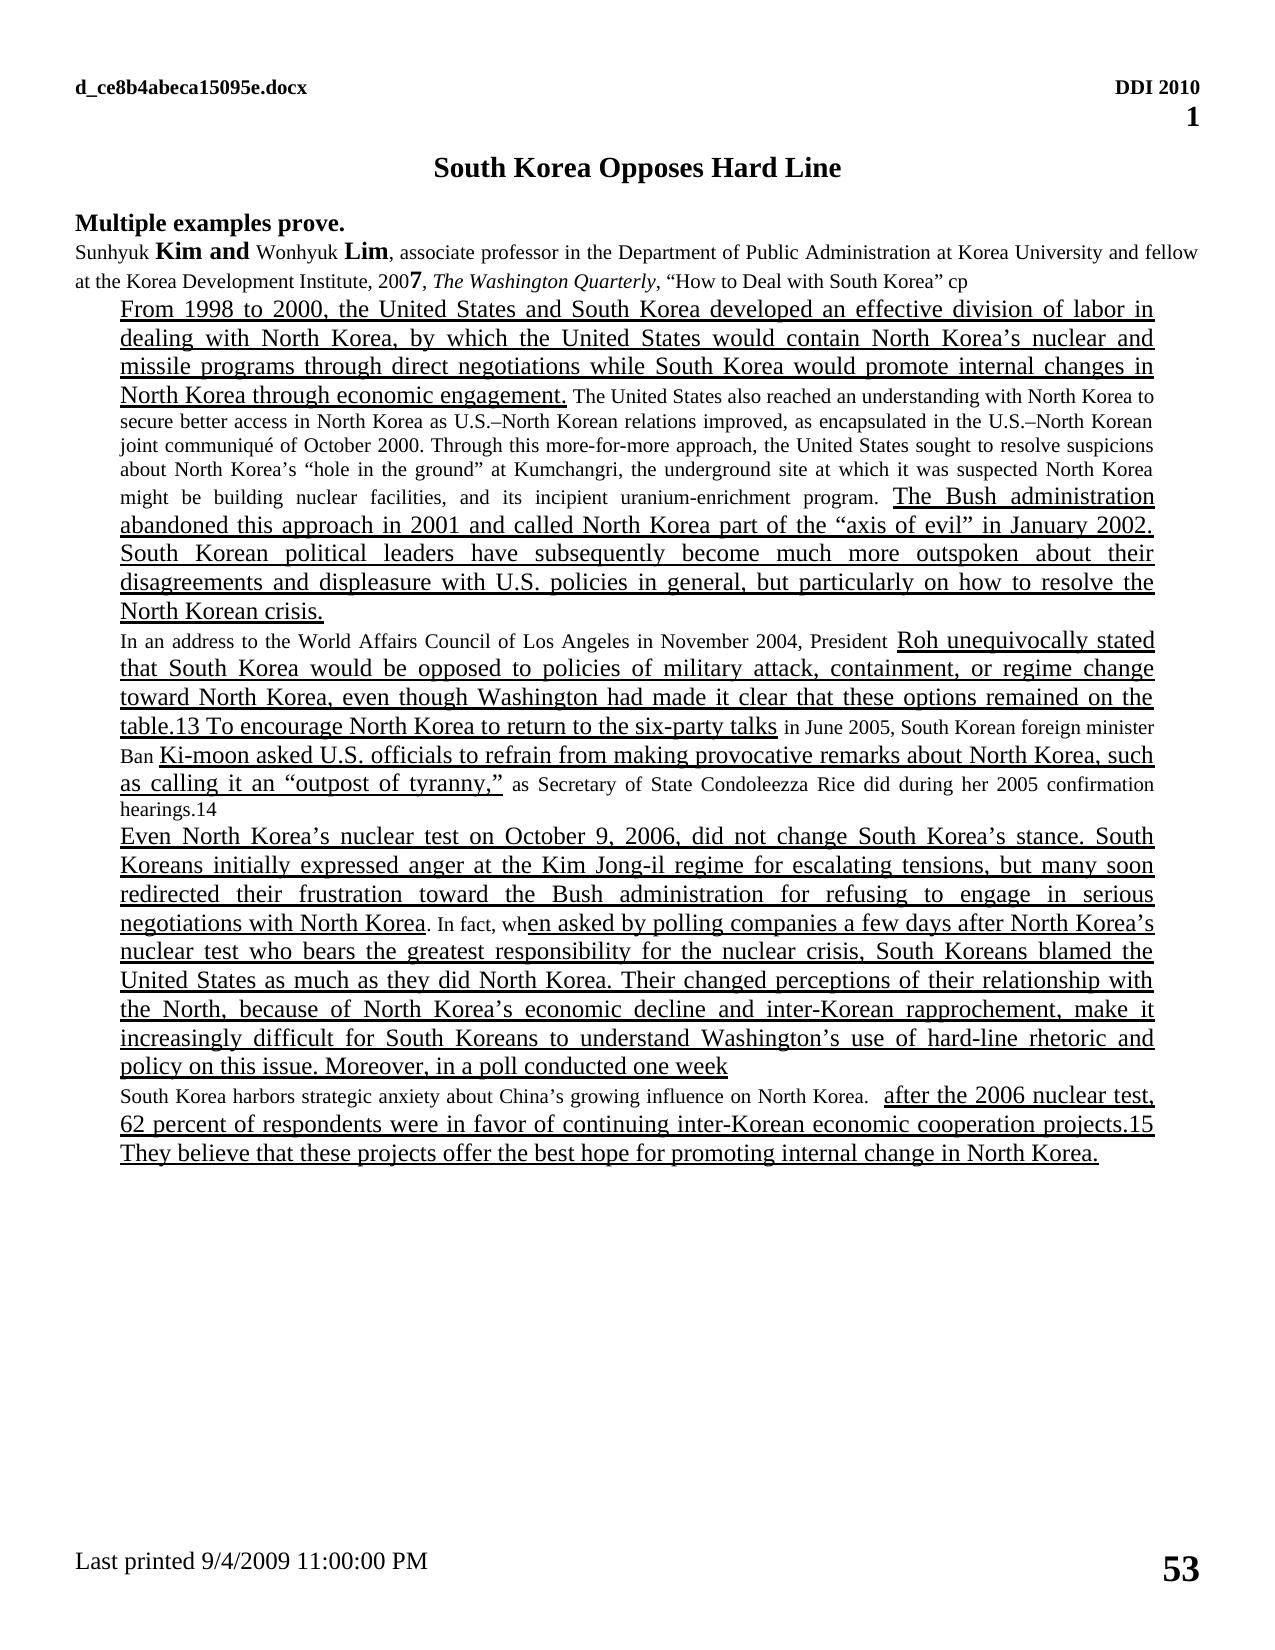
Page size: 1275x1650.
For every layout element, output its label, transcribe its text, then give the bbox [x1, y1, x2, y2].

text Even North Korea’s nuclear test on October 9, 2006, did not change South Korea’s stance. South Koreans initially expressed anger at the Kim Jong-il regime for escalating tensions, but many soon redirected their frustration toward the Bush administration for refusing to engage in serious negotiations with North Korea. In fact, when asked by polling companies a few days after North Korea’s nuclear test who bears the greatest responsibility for the nuclear crisis, South Koreans blamed the United States as much as they did North Korea. Their changed perceptions of their relationship with the North, because of North Korea’s economic decline and inter-Korean rapprochement, make it increasingly difficult for South Koreans to understand Washington’s use of hard-line rhetoric and policy on this issue. Moreover, in a poll conducted one week [120, 907, 1155, 1019]
text Multiple examples prove. [75, 208, 1200, 236]
text In an address to the World Affairs Council of Los Angeles in November 2004, President Roh unequivocally stated that South Korea would be opposed to policies of military attack, containment, or regime change toward North Korea, even though Washington had made it clear that these options remained on the table.13 To encourage North Korea to return to the six-party talks in June 2005, South Korean foreign minister Ban Ki-moon asked U.S. officials to refrain from making provocative remarks about North Korea, such as calling it an “outpost of tyranny,” as Secretary of State Condoleezza Rice did during her 2005 confirmation hearings.14 [120, 625, 1155, 679]
text South Korea harbors strategic anxiety about China’s growing influence on North Korea. after the 2006 nuclear test, 62 percent of respondents were in favor of continuing inter-Korean economic cooperation projects.15 They believe that these projects offer the best hope for promoting internal change in North Korea. [120, 1137, 1155, 1166]
text South Korea harbors strategic anxiety about China’s growing influence on North Korea. after the 2006 nuclear test, 62 percent of respondents were in favor of continuing inter-Korean economic cooperation projects.15 They believe that these projects offer the best hope for promoting internal change in North Korea. [120, 1080, 1155, 1134]
text From 1998 to 2000, the United States and South Korea developed an effective division of labor in dealing with North Korea, by which the United States would contain North Korea’s nuclear and missile programs through direct negotiations while South Korea would promote internal changes in North Korea through economic engagement. The United States also reached an understanding with North Korea to secure better access in North Korea as U.S.–North Korean relations improved, as encapsulated in the U.S.–North Korean joint communiqué of October 2000. Through this more-for-more approach, the United States sought to resolve suspicions about North Korea’s “hole in the ground” at Kumchangri, the underground site at which it was suspected North Korea might be building nuclear facilities, and its incipient uranium-enrichment program. The Bush administration abandoned this approach in 2001 and called North Korea part of the “axis of evil” in January 2002. South Korean political leaders have subsequently become much more outspoken about their disagreements and displeasure with U.S. policies in general, but particularly on how to resolve the North Korean crisis. [120, 350, 1155, 564]
text Sunhyuk Kim and Wonhyuk Lim, associate professor in the Department of Public Administration at Korea University and fellow at the Korea Development Institute, 2007, The Washington Quarterly, “How to Deal with South Korea” cp [75, 236, 1200, 294]
text In an address to the World Affairs Council of Los Angeles in November 2004, President Roh unequivocally stated that South Korea would be opposed to policies of military attack, containment, or regime change toward North Korea, even though Washington had made it clear that these options remained on the table.13 To encourage North Korea to return to the six-party talks in June 2005, South Korean foreign minister Ban Ki-moon asked U.S. officials to refrain from making provocative remarks about North Korea, such as calling it an “outpost of tyranny,” as Secretary of State Condoleezza Rice did during her 2005 confirmation hearings.14 [120, 681, 1155, 821]
subtitle South Korea Opposes Hard Line [75, 150, 1200, 183]
